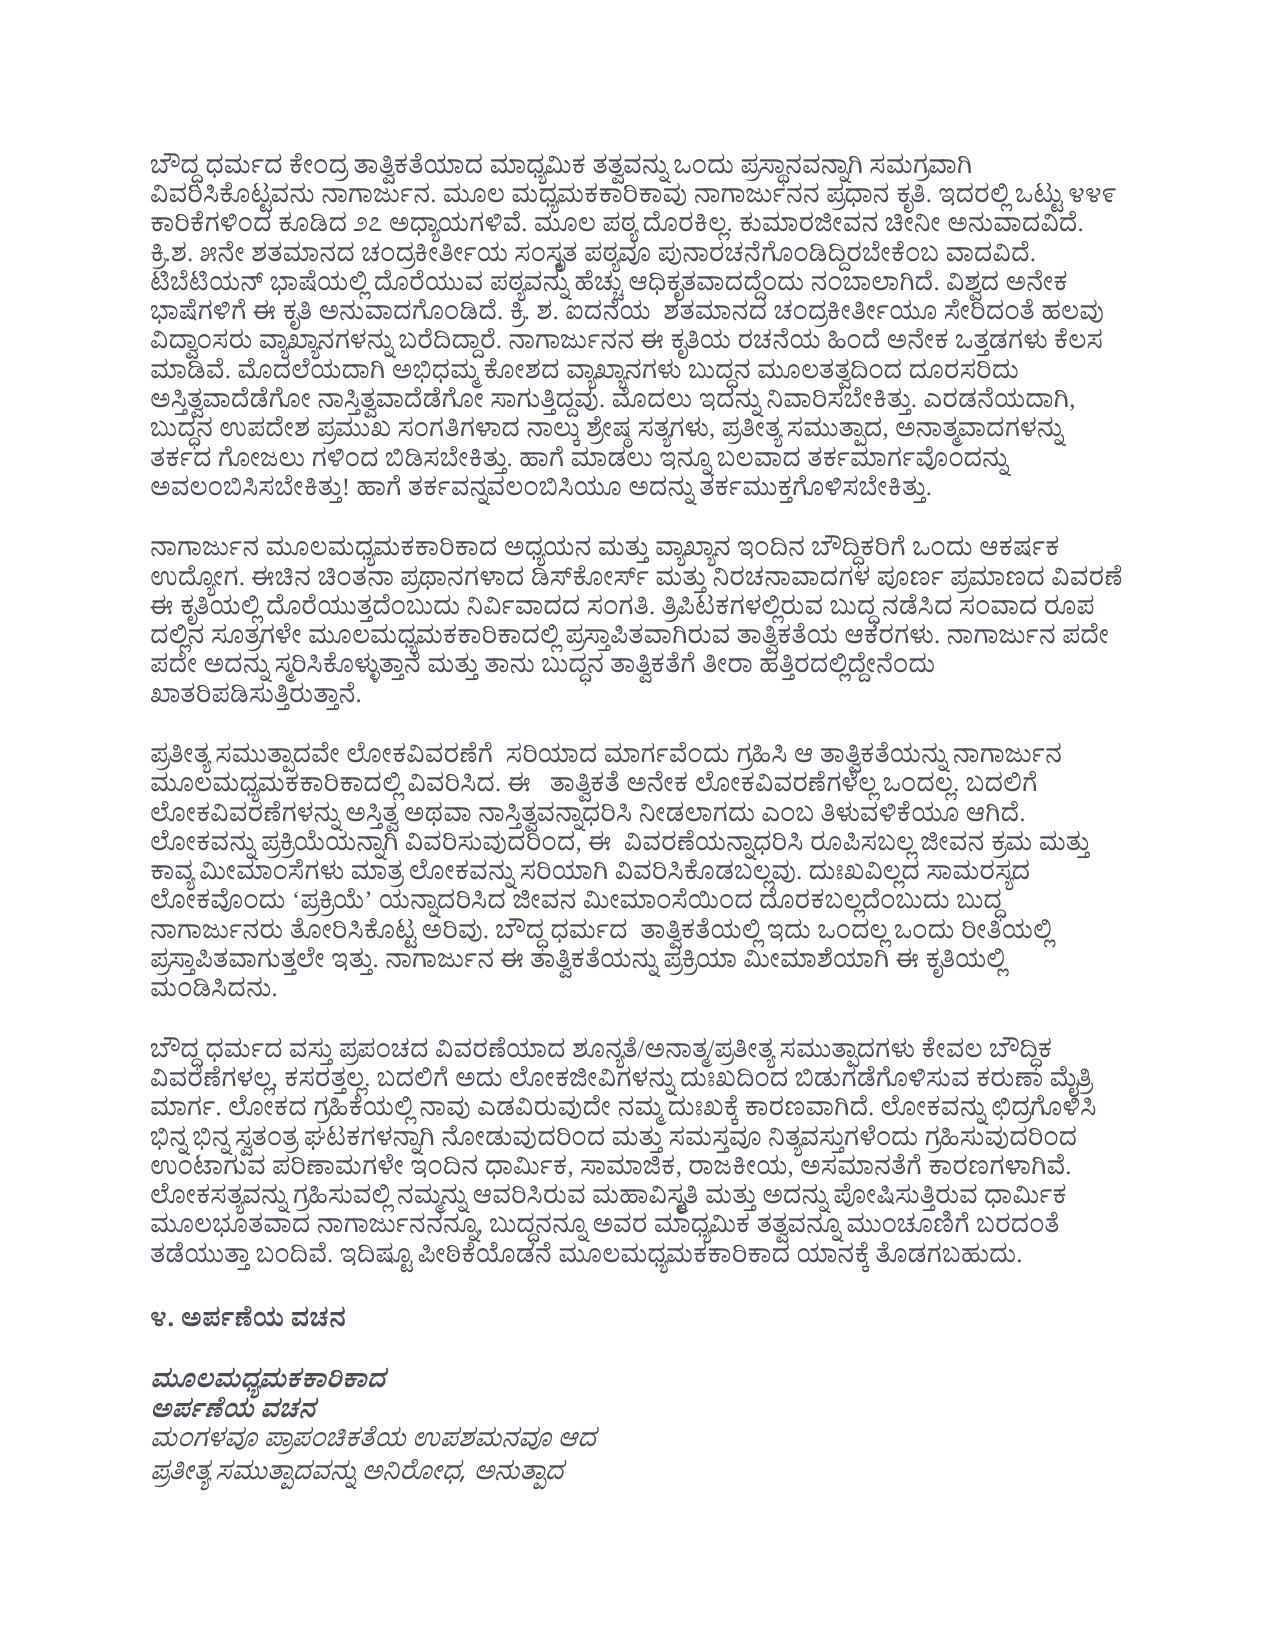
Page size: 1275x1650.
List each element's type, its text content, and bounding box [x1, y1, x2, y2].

text ೪. ಅರ್ಪಣೆಯ ವಚನ [150, 1299, 1125, 1333]
text ನಾಗಾರ್ಜುನ ಮೂಲಮಧ್ಯಮಕಕಾರಿಕಾದ ಅಧ್ಯಯನ ಮತ್ತು ವ್ಯಾಖ್ಯಾನ ಇಂದಿನ ಬೌದ್ಧಿಕರಿಗೆ ಒಂದು ಆಕರ್ಷಕ ಉದ್ಯೋಗ. ಈಚಿನ ಚಿಂತನಾ ಪ್ರಥಾನಗಳಾದ ಡಿಸ್‌ಕೋರ್ಸ್‌ ಮತ್ತು ನಿರಚನಾವಾದಗಳ ಪೂರ್ಣ ಪ್ರಮಾಣದ ವಿವರಣೆ ಈ ಕೃತಿಯಲ್ಲಿ ದೊರೆಯುತ್ತದೆಂಬುದು ನಿರ್ವಿವಾದದ ಸಂಗತಿ. ತ್ರಿಪಿಟಕಗಳಲ್ಲಿರುವ ಬುದ್ಧ ನಡೆಸಿದ ಸಂವಾದ ರೂಪ ದಲ್ಲಿನ ಸೂತ್ರಗಳೇ ಮೂಲಮಧ್ಯಮಕಕಾರಿಕಾದಲ್ಲಿ ಪ್ರಸ್ತಾಪಿತವಾಗಿರುವ ತಾತ್ವಿಕತೆಯ ಆಕರಗಳು. ನಾಗಾರ್ಜುನ ಪದೇ ಪದೇ ಅದನ್ನು ಸ್ಮರಿಸಿಕೊಳ್ಳುತ್ತಾನೆ ಮತ್ತು ತಾನು ಬುದ್ಧನ ತಾತ್ವಿಕತೆಗೆ ತೀರಾ ಹತ್ತಿರದಲ್ಲಿದ್ದೇನೆಂದು ಖಾತರಿಪಡಿಸುತ್ತಿರುತ್ತಾನೆ. [150, 532, 1125, 708]
text ಬೌದ್ಧ ಧರ್ಮದ ಕೇಂದ್ರ ತಾತ್ವಿಕತೆಯಾದ ಮಾಧ್ಯಮಿಕ ತತ್ವವನ್ನು ಒಂದು ಪ್ರಸ್ಥಾನವನ್ನಾಗಿ ಸಮಗ್ರವಾಗಿ ವಿವರಿಸಿಕೊಟ್ಟವನು ನಾಗಾರ್ಜುನ. ಮೂಲ ಮಧ್ಯಮಕಕಾರಿಕಾವು ನಾಗಾರ್ಜುನನ ಪ್ರಧಾನ ಕೃತಿ. ಇದರಲ್ಲಿ ಒಟ್ಟು ೪೪೯ ಕಾರಿಕೆಗಳಿಂದ ಕೂಡಿದ ೨೭ ಅಧ್ಯಾಯಗಳಿವೆ. ಮೂಲ ಪಠ್ಯ ದೊರಕಿಲ್ಲ. ಕುಮಾರಜೀವನ ಚೀನೀ ಅನುವಾದವಿದೆ. ಕ್ರಿ.ಶ. ೫ನೇ ಶತಮಾನದ ಚಂದ್ರಕೀರ್ತೀಯ ಸಂಸ್ಕೃತ ಪಠ್ಯವೂ ಪುನಾರಚನೆಗೊಂಡಿದ್ದಿರಬೇಕೆಂಬ ವಾದವಿದೆ. ಟಿಬೆಟಿಯನ್‌ ಭಾಷೆಯಲ್ಲಿ ದೊರೆಯುವ ಪಠ್ಯವನ್ನು ಹೆಚ್ಚು ಆಧಿಕೃತವಾದದ್ದೆಂದು ನಂಬಾಲಾಗಿದೆ. ವಿಶ್ವದ ಅನೇಕ ಭಾಷೆಗಳಿಗೆ ಈ ಕೃತಿ ಅನುವಾದಗೊಂಡಿದೆ. ಕ್ರಿ. ಶ. ಐದನೆಯ ಶತಮಾನದ ಚಂದ್ರಕೀರ್ತೀಯೂ ಸೇರಿದಂತೆ ಹಲವು ವಿದ್ವಾಂಸರು ವ್ಯಾಖ್ಯಾನಗಳನ್ನು ಬರೆದಿದ್ದಾರೆ. ನಾಗಾರ್ಜುನನ ಈ ಕೃತಿಯ ರಚನೆಯ ಹಿಂದೆ ಅನೇಕ ಒತ್ತಡಗಳು ಕೆಲಸ ಮಾಡಿವೆ. ಮೊದಲೆಯದಾಗಿ ಅಭಿಧಮ್ಮ ಕೋಶದ ವ್ಯಾಖ್ಯಾನಗಳು ಬುದ್ಧನ ಮೂಲತತ್ವದಿಂದ ದೂರಸರಿದು ಅಸ್ತಿತ್ವವಾದೆಡೆಗೋ ನಾಸ್ತಿತ್ವವಾದೆಡೆಗೋ ಸಾಗುತ್ತಿದ್ದವು. ಮೊದಲು ಇದನ್ನು ನಿವಾರಿಸಬೇಕಿತ್ತು. ಎರಡನೆಯದಾಗಿ, ಬುದ್ಧನ ಉಪದೇಶ ಪ್ರಮುಖ ಸಂಗತಿಗಳಾದ ನಾಲ್ಕು ಶ್ರೇಷ್ಠ ಸತ್ಯಗಳು, ಪ್ರತೀತ್ಯ ಸಮುತ್ಪಾದ, ಅನಾತ್ಮವಾದಗಳನ್ನು ತರ್ಕದ ಗೋಜಲು ಗಳಿಂದ ಬಿಡಿಸಬೇಕಿತ್ತು. ಹಾಗೆ ಮಾಡಲು ಇನ್ನೂ ಬಲವಾದ ತರ್ಕಮಾರ್ಗವೊಂದನ್ನು ಅವಲಂಬಿಸಿಸಬೇಕಿತ್ತು! ಹಾಗೆ ತರ್ಕವನ್ನವಲಂಬಿಸಿಯೂ ಅದನ್ನು ತರ್ಕಮುಕ್ತಗೊಳಿಸಬೇಕಿತ್ತು. [150, 150, 1125, 501]
text ಪ್ರತೀತ್ಯ ಸಮುತ್ಪಾದವೇ ಲೋಕವಿವರಣೆಗೆ ಸರಿಯಾದ ಮಾರ್ಗವೆಂದು ಗ್ರಹಿಸಿ ಆ ತಾತ್ವಿಕತೆಯನ್ನು ನಾಗಾರ್ಜುನ ಮೂಲಮಧ್ಯಮಕಕಾರಿಕಾದಲ್ಲಿ ವಿವರಿಸಿದ. ಈ ತಾತ್ವಿಕತೆ ಅನೇಕ ಲೋಕವಿವರಣೆಗಳೆಲ್ಲ ಒಂದಲ್ಲ. ಬದಲಿಗೆ ಲೋಕವಿವರಣೆಗಳನ್ನು ಅಸ್ತಿತ್ವ ಅಥವಾ ನಾಸ್ತಿತ್ವವನ್ನಾಧರಿಸಿ ನೀಡಲಾಗದು ಎಂಬ ತಿಳುವಳಿಕೆಯೂ ಆಗಿದೆ. ಲೋಕವನ್ನು ಪ್ರಕ್ರಿಯೆಯನ್ನಾಗಿ ವಿವರಿಸುವುದರಿಂದ, ಈ ವಿವರಣೆಯನ್ನಾಧರಿಸಿ ರೂಪಿಸಬಲ್ಲ ಜೀವನ ಕ್ರಮ ಮತ್ತು ಕಾವ್ಯ ಮೀಮಾಂಸೆಗಳು ಮಾತ್ರ ಲೋಕವನ್ನು ಸರಿಯಾಗಿ ವಿವರಿಸಿಕೊಡಬಲ್ಲವು. ದುಃಖವಿಲ್ಲದ ಸಾಮರಸ್ಯದ ಲೋಕವೊಂದು ‘ಪ್ರಕ್ರಿಯೆ’ ಯನ್ನಾದರಿಸಿದ ಜೀವನ ಮೀಮಾಂಸೆಯಿಂದ ದೊರಕಬಲ್ಲದೆಂಬುದು ಬುದ್ಧ ನಾಗಾರ್ಜುನರು ತೋರಿಸಿಕೊಟ್ಟ ಅರಿವು. ಬೌದ್ಧ ಧರ್ಮದ ತಾತ್ವಿಕತೆಯಲ್ಲಿ ಇದು ಒಂದಲ್ಲ ಒಂದು ರೀತಿಯಲ್ಲಿ ಪ್ರಸ್ತಾಪಿತವಾಗುತ್ತಲೇ ಇತ್ತು. ನಾಗಾರ್ಜುನ ಈ ತಾತ್ವಿಕತೆಯನ್ನು ಪ್ರಕ್ರಿಯಾ ಮೀಮಾಶೆಯಾಗಿ ಈ ಕೃತಿಯಲ್ಲಿ ಮಂಡಿಸಿದನು. [150, 739, 1125, 1003]
text ಬೌದ್ಧ ಧರ್ಮದ ವಸ್ತು ಪ್ರಪಂಚದ ವಿವರಣೆಯಾದ ಶೂನ್ಯತೆ/ಅನಾತ್ಮ/ಪ್ರತೀತ್ಯ ಸಮುತ್ಪಾದಗಳು ಕೇವಲ ಬೌದ್ಧಿಕ ವಿವರಣೆಗಳಲ್ಲ, ಕಸರತ್ತಲ್ಲ. ಬದಲಿಗೆ ಅದು ಲೋಕಜೀವಿಗಳನ್ನು ದುಃಖದಿಂದ ಬಿಡುಗಡೆಗೊಳಿಸುವ ಕರುಣಾ ಮೈತ್ರಿ ಮಾರ್ಗ. ಲೋಕದ ಗ್ರಹಿಕೆಯಲ್ಲಿ ನಾವು ಎಡವಿರುವುದೇ ನಮ್ಮ ದುಃಖಕ್ಕೆ ಕಾರಣವಾಗಿದೆ. ಲೋಕವನ್ನು ಛಿದ್ರಗೊಳಿಸಿ ಭಿನ್ನ ಭಿನ್ನ ಸ್ವತಂತ್ರ ಘಟಕಗಳನ್ನಾಗಿ ನೋಡುವುದರಿಂದ ಮತ್ತು ಸಮಸ್ತವೂ ನಿತ್ಯವಸ್ತುಗಳೆಂದು ಗ್ರಹಿಸುವುದರಿಂದ ಉಂಟಾಗುವ ಪರಿಣಾಮಗಳೇ ಇಂದಿನ ಧಾರ್ಮಿಕ, ಸಾಮಾಜಿಕ, ರಾಜಕೀಯ, ಅಸಮಾನತೆಗೆ ಕಾರಣಗಳಾಗಿವೆ. ಲೋಕಸತ್ಯವನ್ನು ಗ್ರಹಿಸುವಲ್ಲಿ ನಮ್ಮನ್ನು ಆವರಿಸಿರುವ ಮಹಾವಿಸ್ಮೃತಿ ಮತ್ತು ಅದನ್ನು ಪೋಷಿಸುತ್ತಿರುವ ಧಾರ್ಮಿಕ ಮೂಲಭೂತವಾದ ನಾಗಾರ್ಜುನನನ್ನೂ, ಬುದ್ಧನನ್ನೂ ಅವರ ಮಾಧ್ಯಮಿಕ ತತ್ವವನ್ನೂ ಮುಂಚೂಣಿಗೆ ಬರದಂತೆ ತಡೆಯುತ್ತಾ ಬಂದಿವೆ. ಇದಿಷ್ಟೂ ಪೀಠಿಕೆಯೊಡನೆ ಮೂಲಮಧ್ಯಮಕಕಾರಿಕಾದ ಯಾನಕ್ಕೆ ತೊಡಗಬಹುದು. [150, 1034, 1125, 1268]
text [150, 1364, 1125, 1486]
